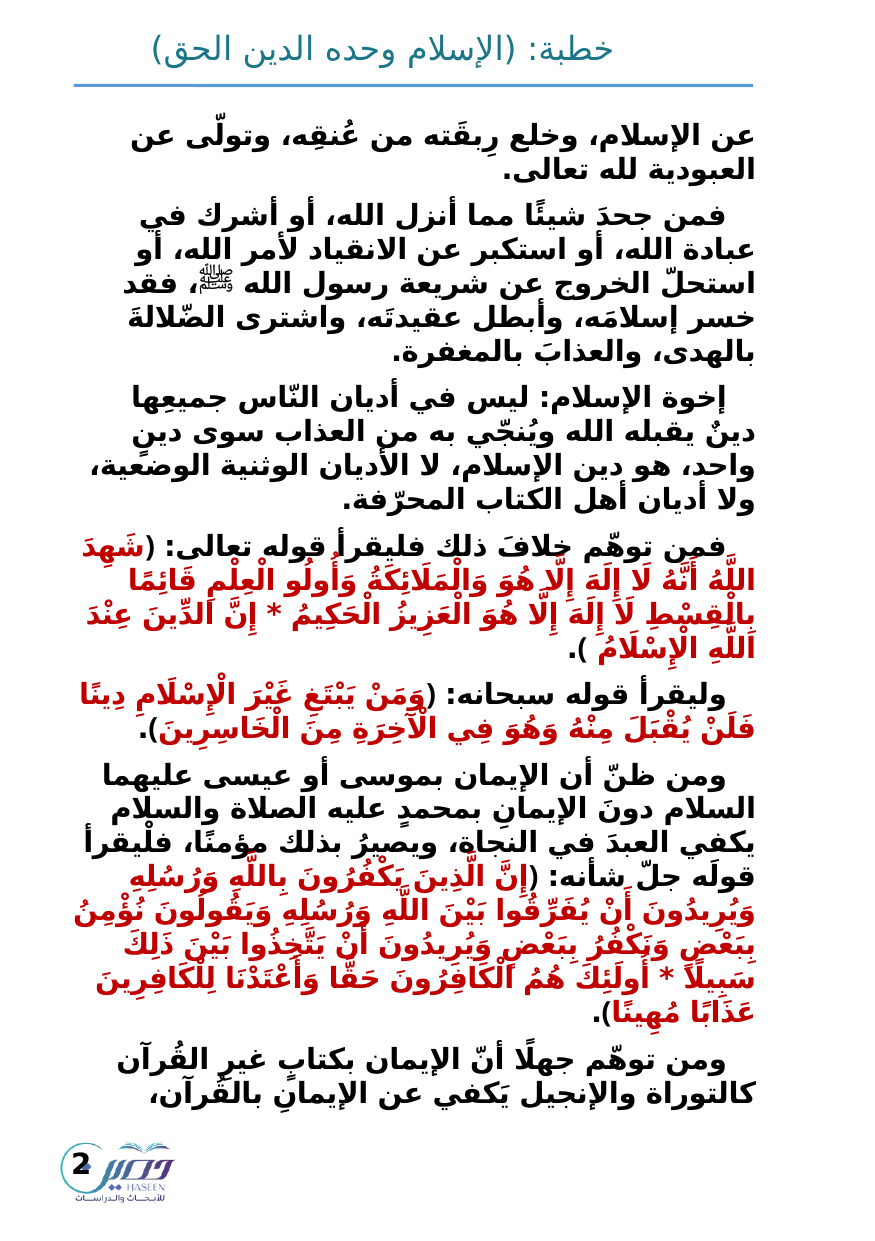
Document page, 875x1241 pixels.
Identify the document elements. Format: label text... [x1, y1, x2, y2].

text إخوة الإسلام: ليس في أديان النّاس جميعِها دينٌ يقبله الله ويُنجّي به من العذاب سوى دينٍ واحد، هو دين الإسلام، لا الأديان الوثنية الوضعية، ولا أديان أهل الكتاب المحرّفة. [71, 381, 756, 517]
text فمن توهّم خلافَ ذلك فليقرأ قوله تعالى: ﴿شَهِدَ اللَّهُ أَنَّهُ لَا إِلَهَ إِلَّا هُوَ وَالْمَلَائِكَةُ وَأُولُو الْعِلْمِ قَائِمًا بِالْقِسْطِ لَا إِلَهَ إِلَّا هُوَ الْعَزِيزُ الْحَكِيمُ * إِنَّ الدِّينَ عِنْدَ اللَّهِ الْإِسْلَامُ ﴾. [71, 529, 756, 665]
text ومن ظنّ أن الإيمان بموسى أو عيسى عليهما السلام دونَ الإيمانِ بمحمدٍ عليه الصلاة والسلام يكفي العبدَ في النجاة، ويصيرُ بذلك مؤمنًا، فلْيقرأ قولَه جلّ شأنه: ﴿إِنَّ الَّذِينَ يَكْفُرُونَ بِاللَّهِ وَرُسُلِهِ وَيُرِيدُونَ أَنْ يُفَرِّقُوا بَيْنَ اللَّهِ وَرُسُلِهِ وَيَقُولُونَ نُؤْمِنُ بِبَعْضٍ وَنَكْفُرُ بِبَعْضٍ وَيُرِيدُونَ أَنْ يَتَّخِذُوا بَيْنَ ذَلِكَ سَبِيلًا * أُولَئِكَ هُمُ الْكَافِرُونَ حَقًّا وَأَعْتَدْنَا لِلْكَافِرِينَ عَذَابًا مُهِينًا﴾. [71, 758, 756, 1029]
picture [57, 1138, 177, 1205]
text وليقرأ قوله سبحانه: ﴿وَمَنْ يَبْتَغِ غَيْرَ الْإِسْلَامِ دِينًا فَلَنْ يُقْبَلَ مِنْهُ وَهُوَ فِي الْآخِرَةِ مِنَ الْخَاسِرِينَ﴾. [71, 677, 756, 745]
text فمن جحدَ شيئًا مما أنزل الله، أو أشرك في عبادة الله، أو استكبر عن الانقياد لأمر الله، أو استحلّ الخروج عن شريعة رسول الله ﷺ، فقد خسر إسلامَه، وأبطل عقيدتَه، واشترى الضّلالةَ بالهدى، والعذابَ بالمغفرة. [71, 198, 756, 368]
